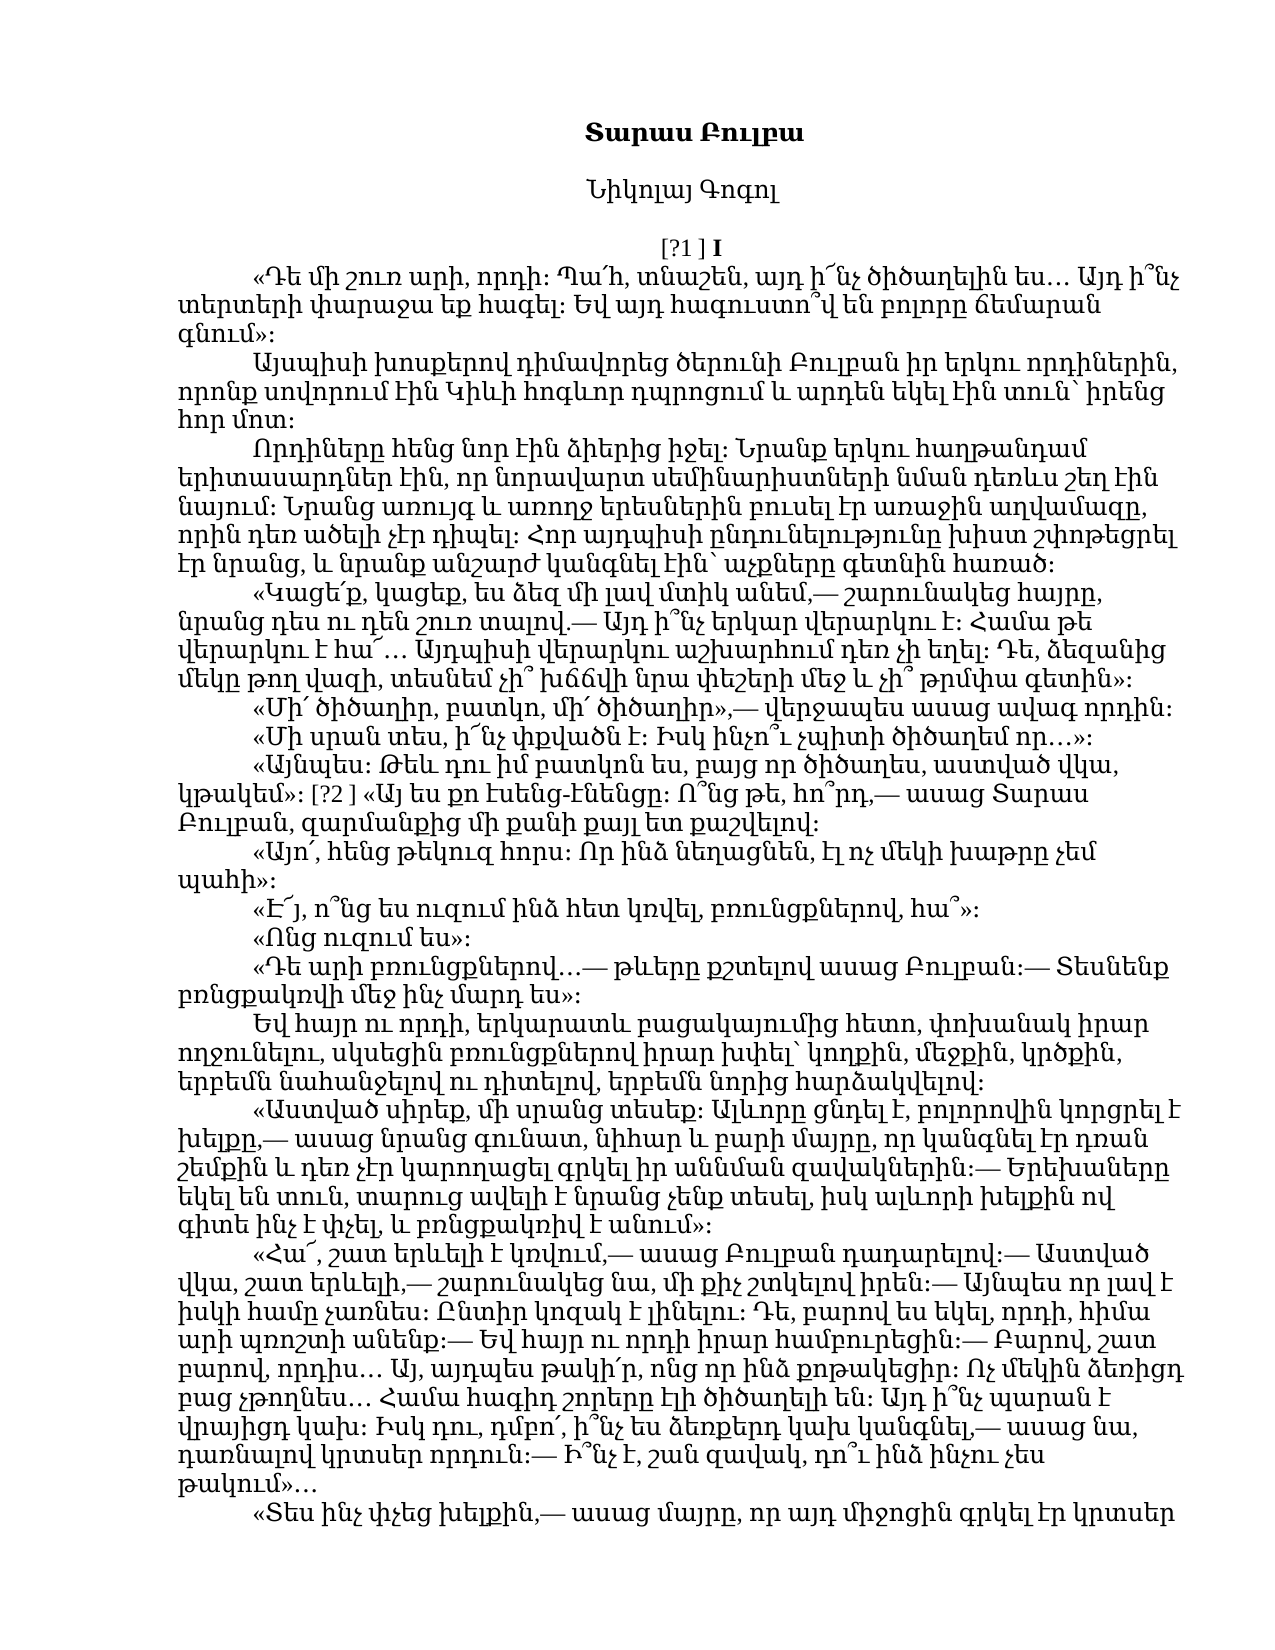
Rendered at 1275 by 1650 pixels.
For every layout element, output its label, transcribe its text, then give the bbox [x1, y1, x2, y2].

text Տարաս Բուլբա Նիկոլայ Գոգոլ [?1 ] I [177, 118, 1186, 262]
text «Մի՛ ծիծաղիր, բատկո, մի՛ ծիծաղիր»,— վերջապես ասաց ավագ որդին։ [177, 693, 1186, 722]
text «Կացե՛ք, կացեք, ես ձեզ մի լավ մտիկ անեմ,— շարունակեց հայրը, նրանց դես ու դեն շուռ տալով.— Այդ ի՞նչ երկար վերարկու է։ Համա թե վերարկու է հա՜․․․ Այդպիսի վերարկու աշխարհում դեռ չի եղել։ Դե, ձեզանից մեկը թող վազի, տեսնեմ չի՞ խճճվի նրա փեշերի մեջ և չի՞ թրմփա գետին»։ [177, 578, 1186, 693]
text «Այո՛, հենց թեկուզ հորս։ Որ ինձ նեղացնեն, էլ ոչ մեկի խաթրը չեմ պահի»։ [177, 837, 1186, 894]
text «Դե մի շուռ արի, որդի։ Պա՛հ, տնաշեն, այդ ի՜նչ ծիծաղելին ես․․․ Այդ ի՞նչ տերտերի փարաջա եք հագել։ Եվ այդ հագուստո՞վ են բոլորը ճեմարան գնում»։ [177, 262, 1186, 348]
text «Է՜յ, ո՞նց ես ուզում ինձ հետ կռվել, բռունցքներով, հա՞»։ [177, 894, 1186, 923]
text «Դե արի բռունցքներով․․․— թևերը քշտելով ասաց Բուլբան։— Տեսնենք բռնցքակռվի մեջ ինչ մարդ ես»։ [177, 952, 1186, 1009]
text Այսպիսի խոսքերով դիմավորեց ծերունի Բուլբան իր երկու որդիներին, որոնք սովորում էին Կիևի հոգևոր դպրոցում և արդեն եկել էին տուն՝ իրենց հոր մոտ։ [177, 348, 1186, 434]
text «Ոնց ուզում ես»։ [177, 923, 1186, 952]
text «Հա՜, շատ երևելի է կռվում,— ասաց Բուլբան դադարելով։— Աստված վկա, շատ երևելի,— շարունակեց նա, մի քիչ շտկելով իրեն։— Այնպես որ լավ է իսկի համը չառնես։ Ընտիր կոզակ է լինելու։ Դե, բարով ես եկել, որդի, հիմա արի պռոշտի անենք։— Եվ հայր ու որդի իրար համբուրեցին։— Բարով, շատ բարով, որդիս․․․ Այ, այդպես թակի՛ր, ոնց որ ինձ քոթակեցիր։ Ոչ մեկին ձեռիցդ բաց չթողնես․․․ Համա հագիդ շորերը էլի ծիծաղելի են։ Այդ ի՞նչ պարան է վրայիցդ կախ։ Իսկ դու, դմբո՛, ի՞նչ ես ձեռքերդ կախ կանգնել,— ասաց նա, դառնալով կրտսեր որդուն։— Ի՞նչ է, շան զավակ, դո՞ւ ինձ ինչու չես թակում»․․․ [177, 1239, 1186, 1498]
text «Մի սրան տես, ի՜նչ փքվածն է։ Իսկ ինչո՞ւ չպիտի ծիծաղեմ որ․․․»։ [177, 722, 1186, 751]
text «Աստված սիրեք, մի սրանց տեսեք։ Ալևորը ցնդել է, բոլորովին կորցրել է խելքը,— ասաց նրանց գունատ, նիհար և բարի մայրը, որ կանգնել էր դռան շեմքին և դեռ չէր կարողացել գրկել իր աննման զավակներին։— Երեխաները եկել են տուն, տարուց ավելի է նրանց չենք տեսել, իսկ ալևորի խելքին ով գիտե ինչ է փչել, և բռնցքակռիվ է անում»։ [177, 1096, 1186, 1239]
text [177, 1498, 1186, 1527]
text «Այնպես։ Թեև դու իմ բատկոն ես, բայց որ ծիծաղես, աստված վկա, կթակեմ»։ [?2 ] «Այ ես քո էսենց-էնենցը։ Ո՞նց թե, հո՞րդ,— ասաց Տարաս Բուլբան, զարմանքից մի քանի քայլ ետ քաշվելով։ [177, 751, 1186, 837]
text Որդիները հենց նոր էին ձիերից իջել։ Նրանք երկու հաղթանդամ երիտասարդներ էին, որ նորավարտ սեմինարիստների նման դեռևս շեղ էին նայում։ Նրանց առույգ և առողջ երեսներին բուսել էր առաջին աղվամազը, որին դեռ ածելի չէր դիպել։ Հոր այդպիսի ընդունելությունը խիստ շփոթեցրել էր նրանց, և նրանք անշարժ կանգնել էին՝ աչքները գետնին հառած։ [177, 434, 1186, 578]
text Եվ հայր ու որդի, երկարատև բացակայումից հետո, փոխանակ իրար ողջունելու, սկսեցին բռունցքներով իրար խփել՝ կողքին, մեջքին, կրծքին, երբեմն նահանջելով ու դիտելով, երբեմն նորից հարձակվելով։ [177, 1009, 1186, 1096]
